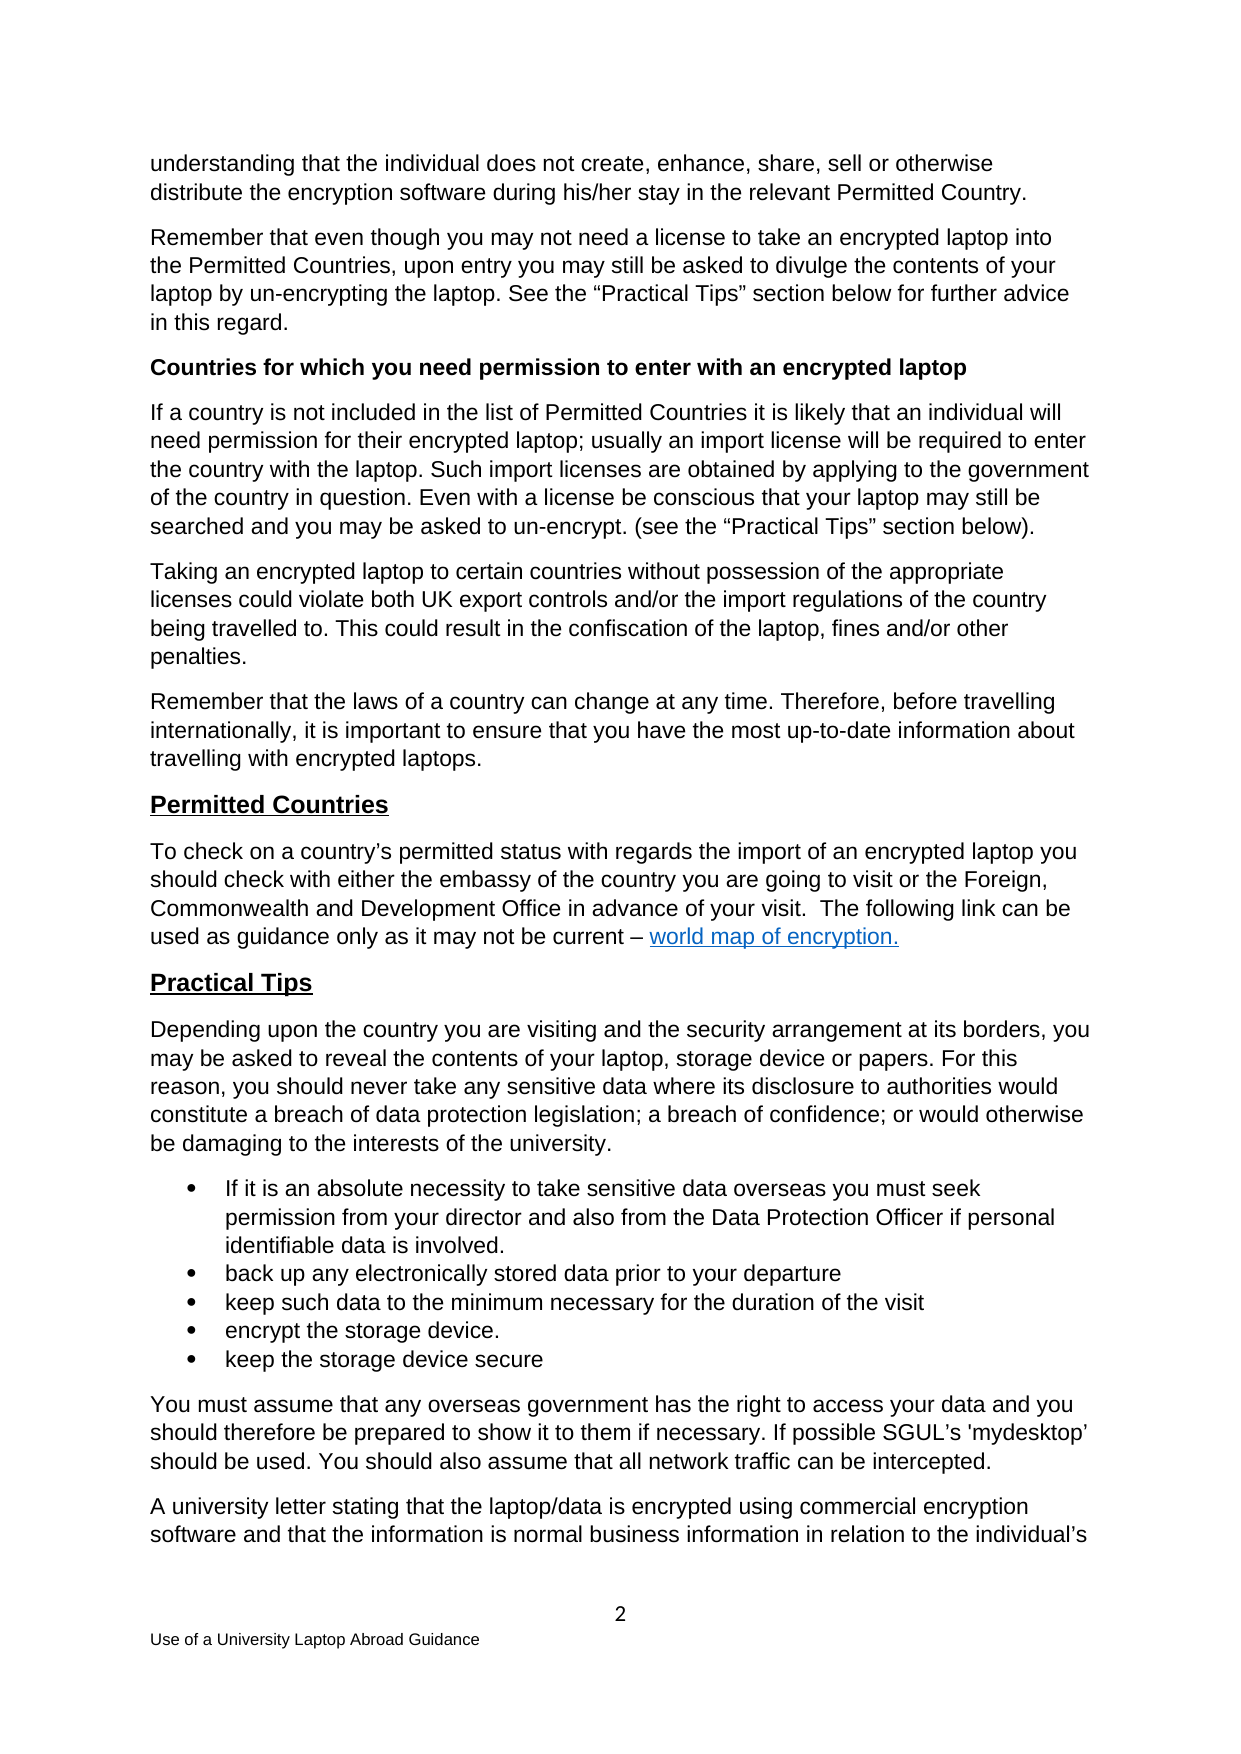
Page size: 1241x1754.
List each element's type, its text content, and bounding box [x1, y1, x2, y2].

list keep the storage device secure [187, 1346, 1090, 1372]
text If a country is not included in the list of Permitted Countries it is likely that an individual will need permission for their encrypted laptop; usually an import license will be required to enter the country with the laptop. Such import licenses are obtained by applying to the government of the country in question. Even with a license be conscious that your laptop may still be searched and you may be asked to un-encrypt. (see the “Practical Tips” section below). [150, 399, 1090, 539]
list back up any electronically stored data prior to your departure [187, 1260, 1090, 1287]
list keep such data to the minimum necessary for the duration of the visit [187, 1289, 1090, 1315]
list encrypt the storage device. [187, 1317, 1090, 1343]
text Depending upon the country you are visiting and the security arrangement at its borders, you may be asked to reveal the contents of your laptop, storage device or papers. For this reason, you should never take any sensitive data where its disclosure to authorities would constitute a breach of data protection legislation; a breach of confidence; or would otherwise be damaging to the interests of the university. [150, 1016, 1090, 1156]
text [150, 1493, 1090, 1547]
text You must assume that any overseas government has the right to access your data and you should therefore be prepared to show it to them if necessary. If possible SGUL’s 'mydesktop’ should be used. You should also assume that all network traffic can be intercepted. [150, 1391, 1090, 1474]
text Practical Tips [150, 968, 1090, 997]
text Remember that even though you may not need a license to take an encrypted laptop into the Permitted Countries, upon entry you may still be asked to divulge the contents of your laptop by un-encrypting the laptop. See the “Practical Tips” section below for further advice in this regard. [150, 223, 1090, 335]
text Countries for which you need permission to enter with an encrypted laptop [150, 354, 1090, 380]
list If it is an absolute necessity to take sensitive data overseas you must seek permission from your director and also from the Data Protection Officer if personal identifiable data is involved. [187, 1175, 1090, 1258]
text Taking an encrypted laptop to certain countries without possession of the appropriate licenses could violate both UK export controls and/or the import regulations of the country being travelled to. This could result in the confiscation of the laptop, fines and/or other penalties. [150, 558, 1090, 669]
text Permitted Countries [150, 790, 1090, 819]
text To check on a country’s permitted status with regards the import of an encrypted laptop you should check with either the embassy of the country you are going to visit or the Foreign, Commonwealth and Development Office in advance of your visit. The following link can be used as guidance only as it may not be current – world map of encryption. [150, 838, 1090, 950]
text Remember that the laws of a country can change at any time. Therefore, before travelling internationally, it is important to ensure that you have the most up-to-date information about travelling with encrypted laptops. [150, 688, 1090, 772]
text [150, 150, 1090, 205]
